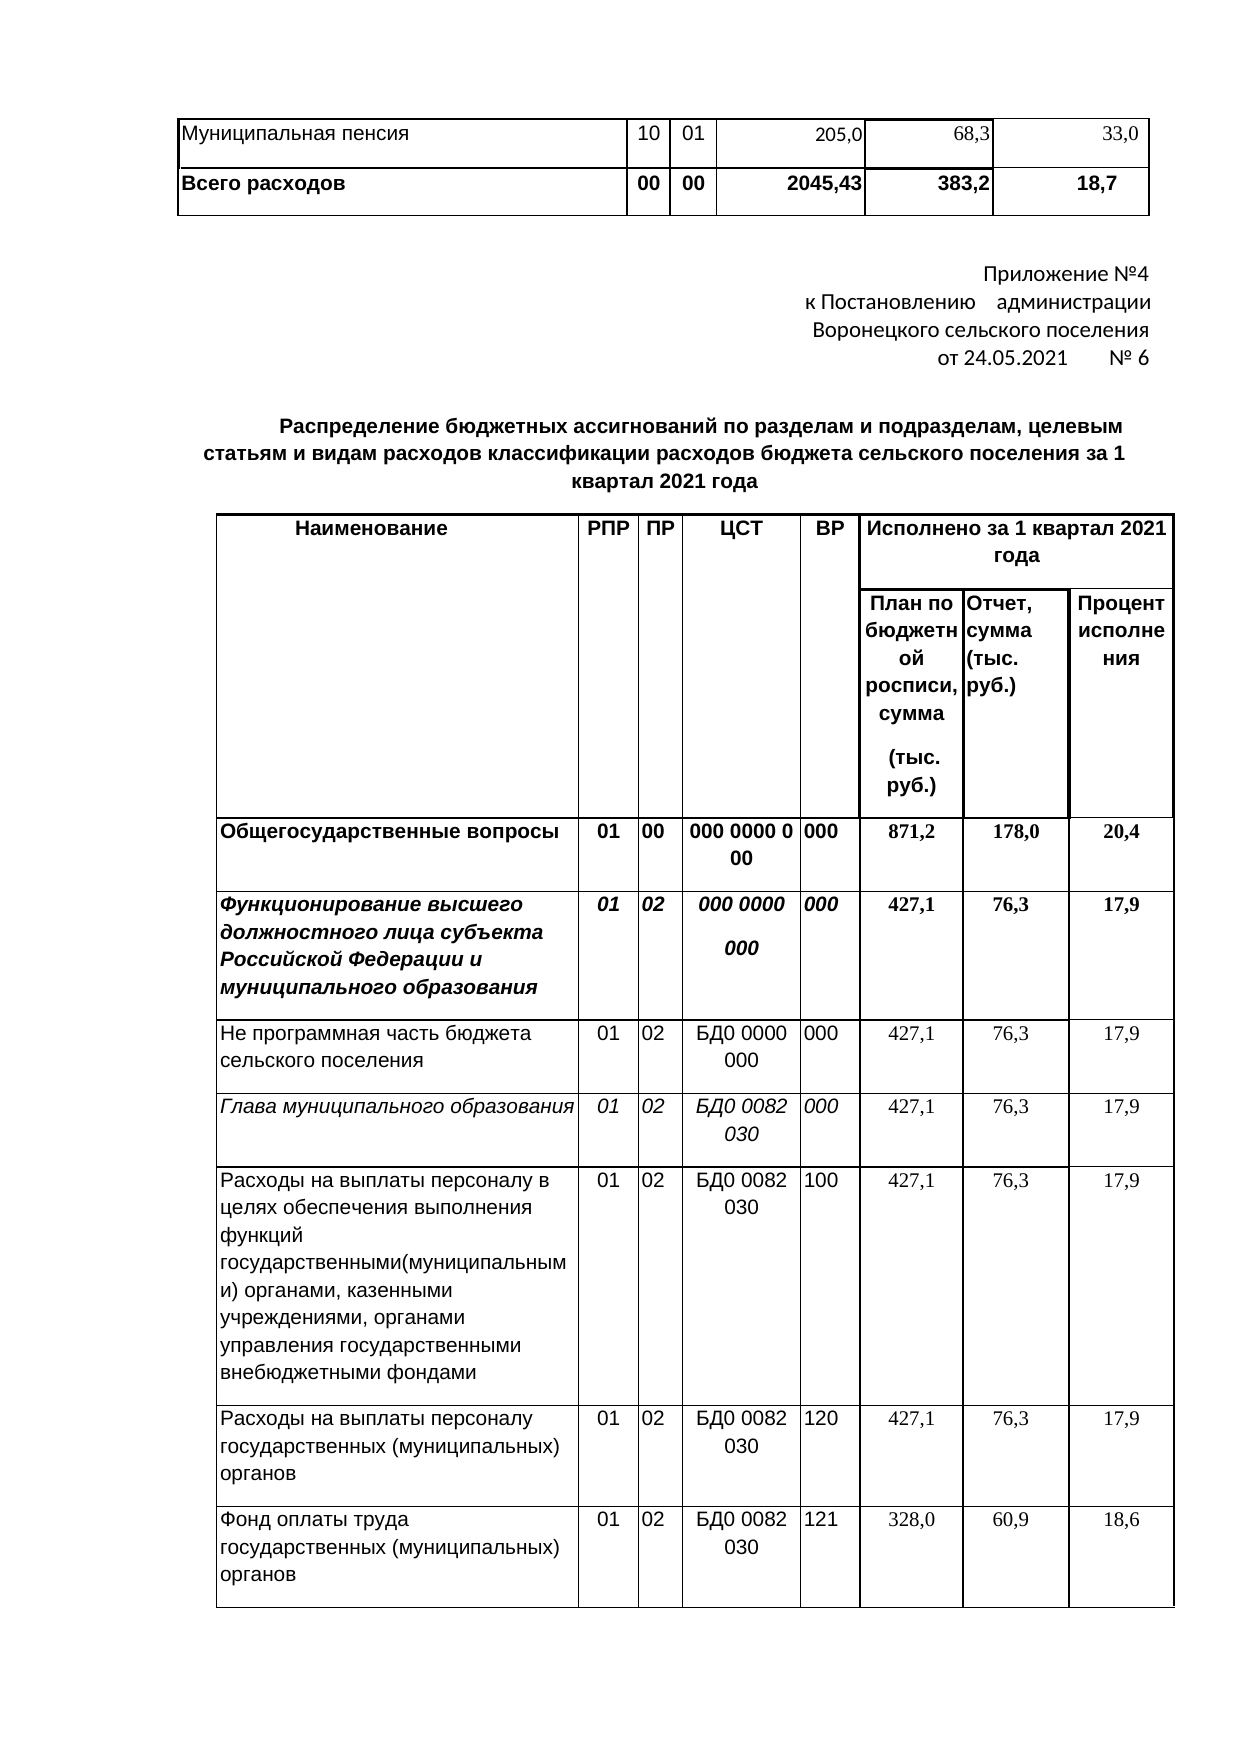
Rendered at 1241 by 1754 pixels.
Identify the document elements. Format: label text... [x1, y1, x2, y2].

table_cell 60,9 [964, 1507, 1068, 1607]
table_cell БД0 0082 030 [683, 1168, 800, 1405]
table_cell 000 0000 000 [683, 892, 800, 1019]
table_cell 01 [579, 1021, 638, 1093]
table_cell 000 0000 0 00 [683, 819, 800, 891]
table_cell Функционирование высшего должностного лица субъекта Российской Федерации и муниципального образования [217, 892, 578, 1019]
table_cell 00 [671, 169, 716, 215]
text от 24.05.2021 № 6 [177, 343, 1152, 371]
table_cell Расходы на выплаты персоналу в целях обеспечения выполнения функций государственными(муниципальными) органами, казенными учреждениями, органами управления государственными внебюджетными фондами [217, 1168, 578, 1405]
table_cell Глава муниципального образования [217, 1094, 578, 1166]
table_cell 000 [801, 1094, 859, 1166]
table_cell 427,1 [861, 1094, 962, 1166]
table_cell 02 [639, 1094, 682, 1166]
table_cell 121 [801, 1507, 859, 1607]
table_cell БД0 0082 030 [683, 1406, 800, 1506]
table_cell 328,0 [861, 1507, 962, 1607]
table_cell Всего расходов [179, 168, 626, 215]
table_cell 427,1 [861, 1168, 962, 1405]
table_cell 01 [579, 1094, 638, 1166]
table_cell 76,3 [964, 1094, 1068, 1166]
table_header Наименование [217, 516, 578, 817]
table_cell 427,1 [861, 1021, 962, 1093]
table_cell БД0 0082 030 [683, 1094, 800, 1166]
table_cell 000 [801, 892, 859, 1019]
text Распределение бюджетных ассигнований по разделам и подразделам, целевым статьям и видам расходов классификации расходов бюджета сельского поселения за 1 квартал 2021 года [177, 413, 1152, 492]
text Приложение №4 [177, 259, 1152, 287]
table_cell 01 [671, 120, 716, 167]
table_cell План по бюджетной росписи, сумма (тыс. руб.) [861, 591, 962, 817]
table_cell Не программная часть бюджета сельского поселения [217, 1021, 578, 1093]
table_cell 2045,43 [717, 169, 864, 215]
table_cell 178,0 [964, 819, 1068, 891]
table_cell 02 [639, 1168, 682, 1405]
table_cell Фонд оплаты труда государственных (муниципальных) органов [217, 1507, 578, 1607]
table_cell Муниципальная пенсия [180, 120, 626, 167]
table_header РПР [579, 516, 638, 817]
table_cell 01 [579, 1168, 638, 1405]
table_cell 68,3 [866, 121, 992, 167]
table_cell 02 [639, 892, 682, 1019]
table_cell 33,0 [994, 119, 1148, 167]
table_cell 383,2 [866, 170, 992, 215]
table_cell 17,9 [1070, 892, 1173, 1019]
table_cell 17,9 [1070, 1094, 1173, 1166]
table_cell 427,1 [861, 892, 962, 1019]
table_cell 871,2 [861, 819, 962, 891]
table_cell 02 [639, 1507, 682, 1607]
table_header ВР [801, 516, 858, 817]
table_cell 17,9 [1070, 1406, 1173, 1506]
table_cell 00 [639, 819, 682, 891]
text Воронецкого сельского поселения [177, 315, 1152, 343]
table_header ПР [639, 516, 682, 817]
table_cell 76,3 [964, 1168, 1068, 1405]
table_cell 427,1 [861, 1406, 962, 1506]
table_cell 01 [579, 819, 638, 891]
table_cell 100 [801, 1168, 859, 1405]
table_header ЦСТ [683, 516, 800, 817]
table_cell 20,4 [1070, 818, 1173, 891]
table_cell Общегосударственные вопросы [217, 819, 578, 891]
table_cell 10 [628, 120, 669, 167]
table_cell Расходы на выплаты персоналу государственных (муниципальных) органов [217, 1406, 578, 1506]
table_cell 76,3 [964, 1406, 1068, 1506]
table_cell 02 [639, 1021, 682, 1093]
table_header Исполнено за 1 квартал 2021 года [861, 516, 1172, 588]
table_cell 18,6 [1070, 1507, 1174, 1607]
table_cell 000 [801, 819, 859, 891]
table_cell 02 [639, 1406, 682, 1506]
table_cell 76,3 [964, 892, 1068, 1019]
table_cell 120 [801, 1406, 859, 1506]
table_cell 01 [579, 1507, 638, 1607]
table_cell Отчет, сумма (тыс. руб.) [965, 591, 1067, 817]
table_cell 00 [628, 169, 669, 215]
table_cell 17,9 [1070, 1020, 1173, 1093]
table_cell 000 [801, 1021, 859, 1093]
table_cell 17,9 [1070, 1167, 1173, 1405]
text к Постановлению администрации [177, 287, 1152, 315]
table_cell Процент исполнения [1071, 589, 1172, 817]
table_cell 205,0 [717, 120, 864, 167]
table_cell БД0 0000 000 [683, 1021, 800, 1093]
table_cell 01 [579, 1406, 638, 1506]
table_cell БД0 0082 030 [683, 1507, 800, 1607]
table_cell 76,3 [964, 1021, 1068, 1093]
table_cell 01 [579, 892, 638, 1019]
table_cell 18,7 [994, 168, 1148, 215]
